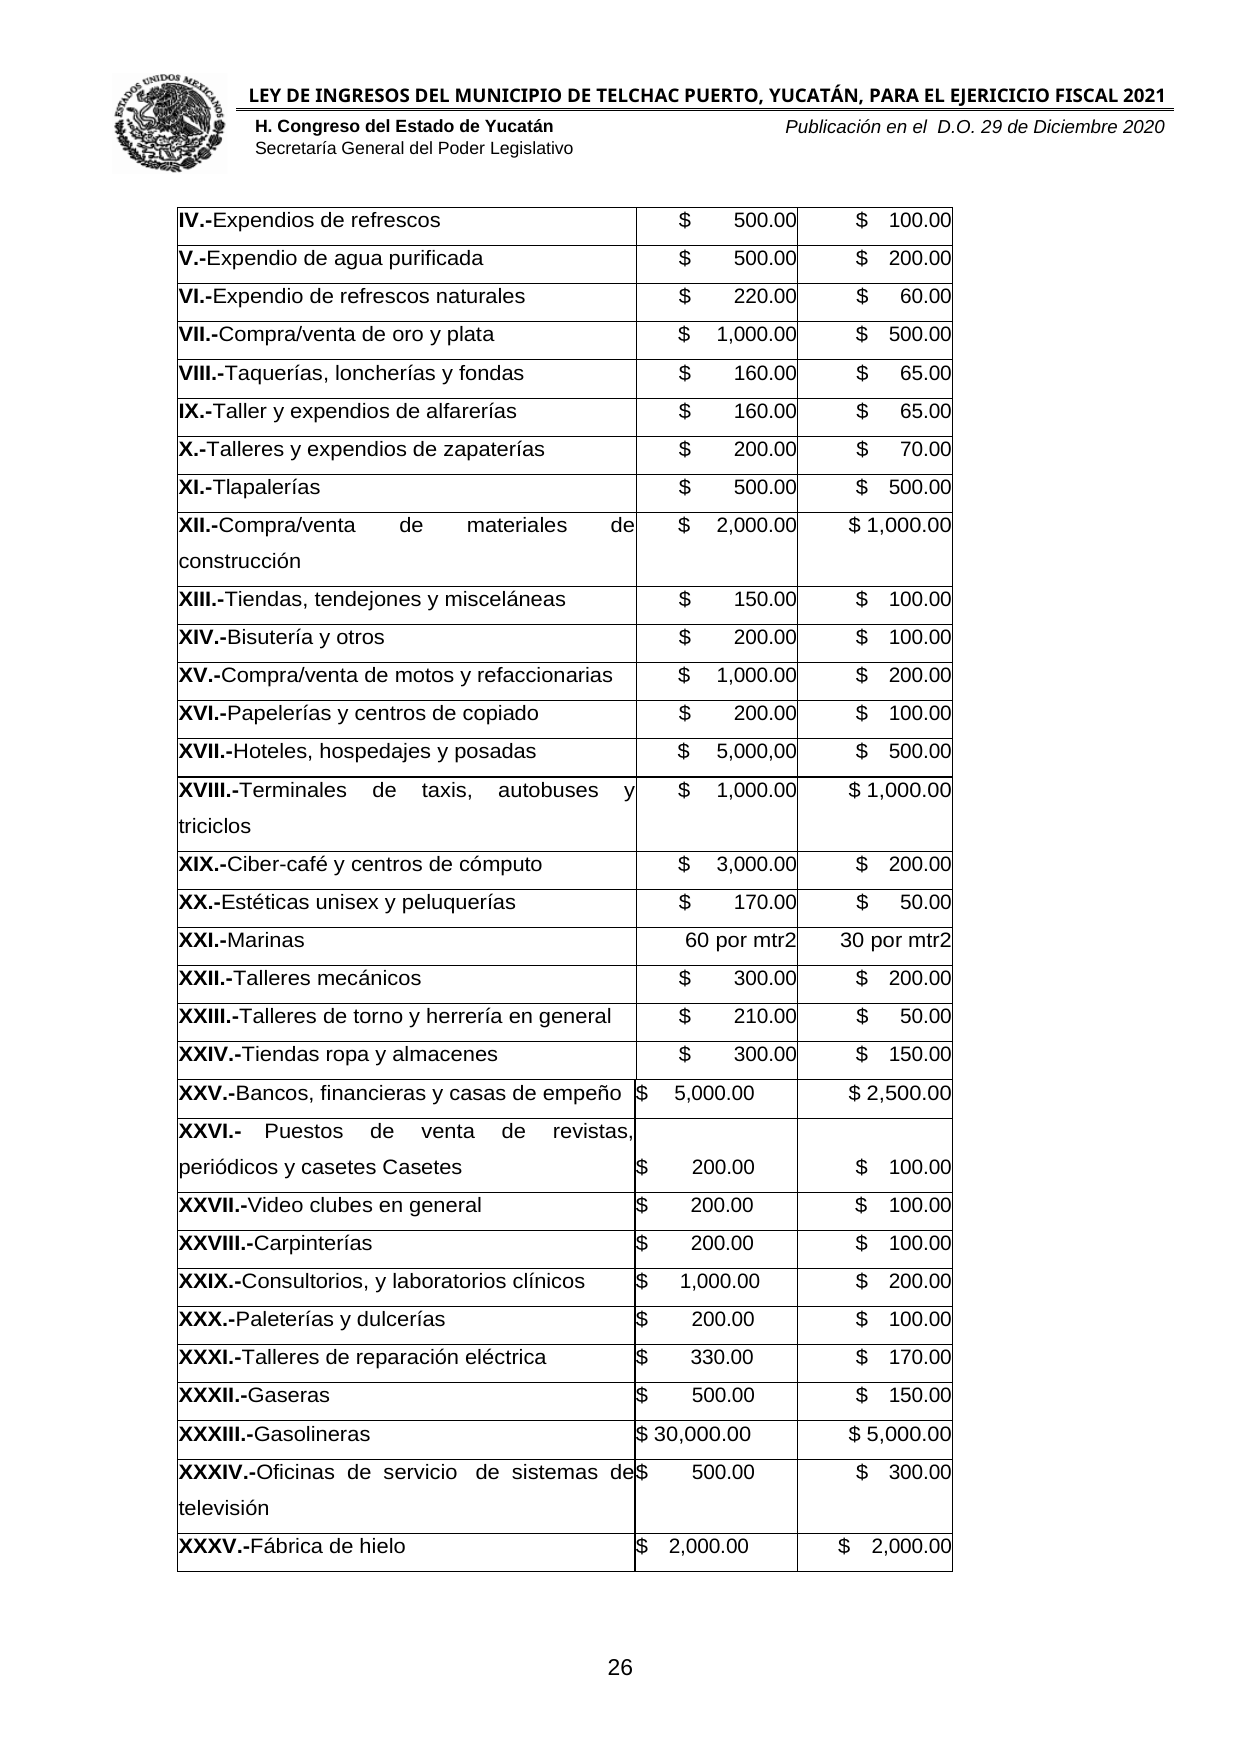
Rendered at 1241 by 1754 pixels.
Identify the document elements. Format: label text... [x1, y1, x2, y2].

table_cell XXVI.- Puestos de venta de revistas, periódicos y casetes Casetes [178, 1119, 634, 1192]
table_cell $ 1,000.00 [637, 663, 797, 700]
table_cell $ 200.00 [798, 1269, 952, 1306]
table_cell $ 170.00 [637, 890, 797, 927]
table_cell XII.-Compra/venta de materiales de construcción [178, 513, 636, 586]
table_cell $ 100.00 [798, 1119, 952, 1192]
table_cell $ 200.00 [637, 625, 797, 662]
table_cell $ 1,000.00 [798, 778, 952, 851]
table_cell $ 100.00 [798, 701, 952, 738]
table_cell XXIV.-Tiendas ropa y almacenes [178, 1042, 636, 1079]
table_cell $ 500.00 [636, 1383, 797, 1420]
table_cell XVI.-Papelerías y centros de copiado [178, 701, 636, 738]
table_cell XI.-Tlapalerías [178, 475, 636, 512]
table_cell XIV.-Bisutería y otros [178, 625, 636, 662]
table_cell $ 200.00 [636, 1119, 797, 1192]
table_cell $ 300.00 [637, 1042, 797, 1079]
table_cell $ 200.00 [637, 437, 797, 474]
table_cell $ 150.00 [798, 1383, 952, 1420]
table_cell $ 150.00 [798, 1042, 952, 1079]
table_cell $ 330.00 [636, 1345, 797, 1382]
table_cell XVIII.-Terminales de taxis, autobuses y triciclos [178, 778, 636, 851]
table_cell XXX.-Paleterías y dulcerías [178, 1307, 634, 1344]
table_cell $ 1,000.00 [637, 778, 797, 851]
table_cell $ 50.00 [798, 1004, 952, 1041]
table_cell $ 2,000.00 [637, 513, 797, 586]
table_cell $ 200.00 [798, 966, 952, 1003]
table_cell $ 200.00 [636, 1231, 797, 1268]
table_cell $ 2,000.00 [636, 1534, 797, 1571]
table_cell XV.-Compra/venta de motos y refaccionarias [178, 663, 636, 700]
table_cell $ 300.00 [798, 1460, 952, 1532]
table_cell $ 100.00 [798, 587, 952, 624]
table_cell $ 200.00 [637, 701, 797, 738]
table_cell $ 500.00 [798, 475, 952, 512]
table_cell $ 500.00 [636, 1460, 797, 1532]
table_cell $ 60.00 [798, 284, 952, 321]
table_cell $ 3,000.00 [637, 852, 797, 889]
table_cell VI.-Expendio de refrescos naturales [178, 284, 636, 321]
table_cell $ 5,000.00 [636, 1080, 797, 1117]
table_cell XXI.-Marinas [178, 928, 636, 965]
table_cell XXXII.-Gaseras [178, 1383, 634, 1420]
table_cell XXVII.-Video clubes en general [178, 1193, 634, 1230]
table_cell XXIII.-Talleres de torno y herrería en general [178, 1004, 636, 1041]
table_cell XXXI.-Talleres de reparación eléctrica [178, 1345, 634, 1382]
table_cell $ 50.00 [798, 890, 952, 927]
table_cell 30 por mtr2 [798, 928, 952, 965]
table_cell $ 5,000.00 [798, 1421, 952, 1458]
table_cell $ 65.00 [798, 399, 952, 436]
table_cell XVII.-Hoteles, hospedajes y posadas [178, 739, 636, 776]
table_cell $ 500.00 [637, 208, 797, 245]
table_cell $ 200.00 [636, 1193, 797, 1230]
table_cell $ 500.00 [798, 739, 952, 776]
table_cell $ 150.00 [637, 587, 797, 624]
table_cell XXXIV.-Oficinas de servicio de sistemas de televisión [178, 1460, 634, 1532]
table_cell XIII.-Tiendas, tendejones y misceláneas [178, 587, 636, 624]
table_cell $ 500.00 [798, 322, 952, 359]
table_cell $ 70.00 [798, 437, 952, 474]
table_cell $ 160.00 [637, 360, 797, 397]
table_cell XXIX.-Consultorios, y laboratorios clínicos [178, 1269, 634, 1306]
table_cell $ 2,500.00 [798, 1080, 952, 1117]
table_cell $ 100.00 [798, 1193, 952, 1230]
table_cell $ 200.00 [798, 663, 952, 700]
table_cell XXII.-Talleres mecánicos [178, 966, 636, 1003]
table_cell $ 100.00 [798, 1231, 952, 1268]
table_cell $ 200.00 [798, 246, 952, 283]
table_cell VIII.-Taquerías, loncherías y fondas [178, 360, 636, 397]
table_cell $ 1,000.00 [636, 1269, 797, 1306]
table_cell $ 500.00 [637, 246, 797, 283]
table_cell $ 30,000.00 [636, 1421, 797, 1458]
table_cell XIX.-Ciber-café y centros de cómputo [178, 852, 636, 889]
table_cell 60 por mtr2 [637, 928, 797, 965]
table_cell $ 100.00 [798, 1307, 952, 1344]
table_cell XXXV.-Fábrica de hielo [178, 1534, 634, 1571]
table_cell $ 5,000,00 [637, 739, 797, 776]
table_cell XX.-Estéticas unisex y peluquerías [178, 890, 636, 927]
table_cell IX.-Taller y expendios de alfarerías [178, 399, 636, 436]
table_cell $ 200.00 [798, 852, 952, 889]
table_cell $ 220.00 [637, 284, 797, 321]
table_cell $ 500.00 [637, 475, 797, 512]
table_cell $ 100.00 [798, 208, 952, 245]
table_cell X.-Talleres y expendios de zapaterías [178, 437, 636, 474]
table_cell $ 170.00 [798, 1345, 952, 1382]
table_cell $ 300.00 [637, 966, 797, 1003]
table_cell $ 210.00 [637, 1004, 797, 1041]
table_cell $ 160.00 [637, 399, 797, 436]
table_cell VII.-Compra/venta de oro y plata [178, 322, 636, 359]
table_cell XXVIII.-Carpinterías [178, 1231, 634, 1268]
table_cell XXXIII.-Gasolineras [178, 1421, 634, 1458]
table_cell $ 2,000.00 [798, 1534, 952, 1571]
table_cell $ 1,000.00 [637, 322, 797, 359]
table_cell IV.-Expendios de refrescos [178, 208, 636, 245]
table_cell $ 200.00 [636, 1307, 797, 1344]
table_cell $ 1,000.00 [798, 513, 952, 586]
table_cell $ 65.00 [798, 360, 952, 397]
table_cell $ 100.00 [798, 625, 952, 662]
table_cell V.-Expendio de agua purificada [178, 246, 636, 283]
table_cell XXV.-Bancos, financieras y casas de empeño [178, 1080, 634, 1117]
